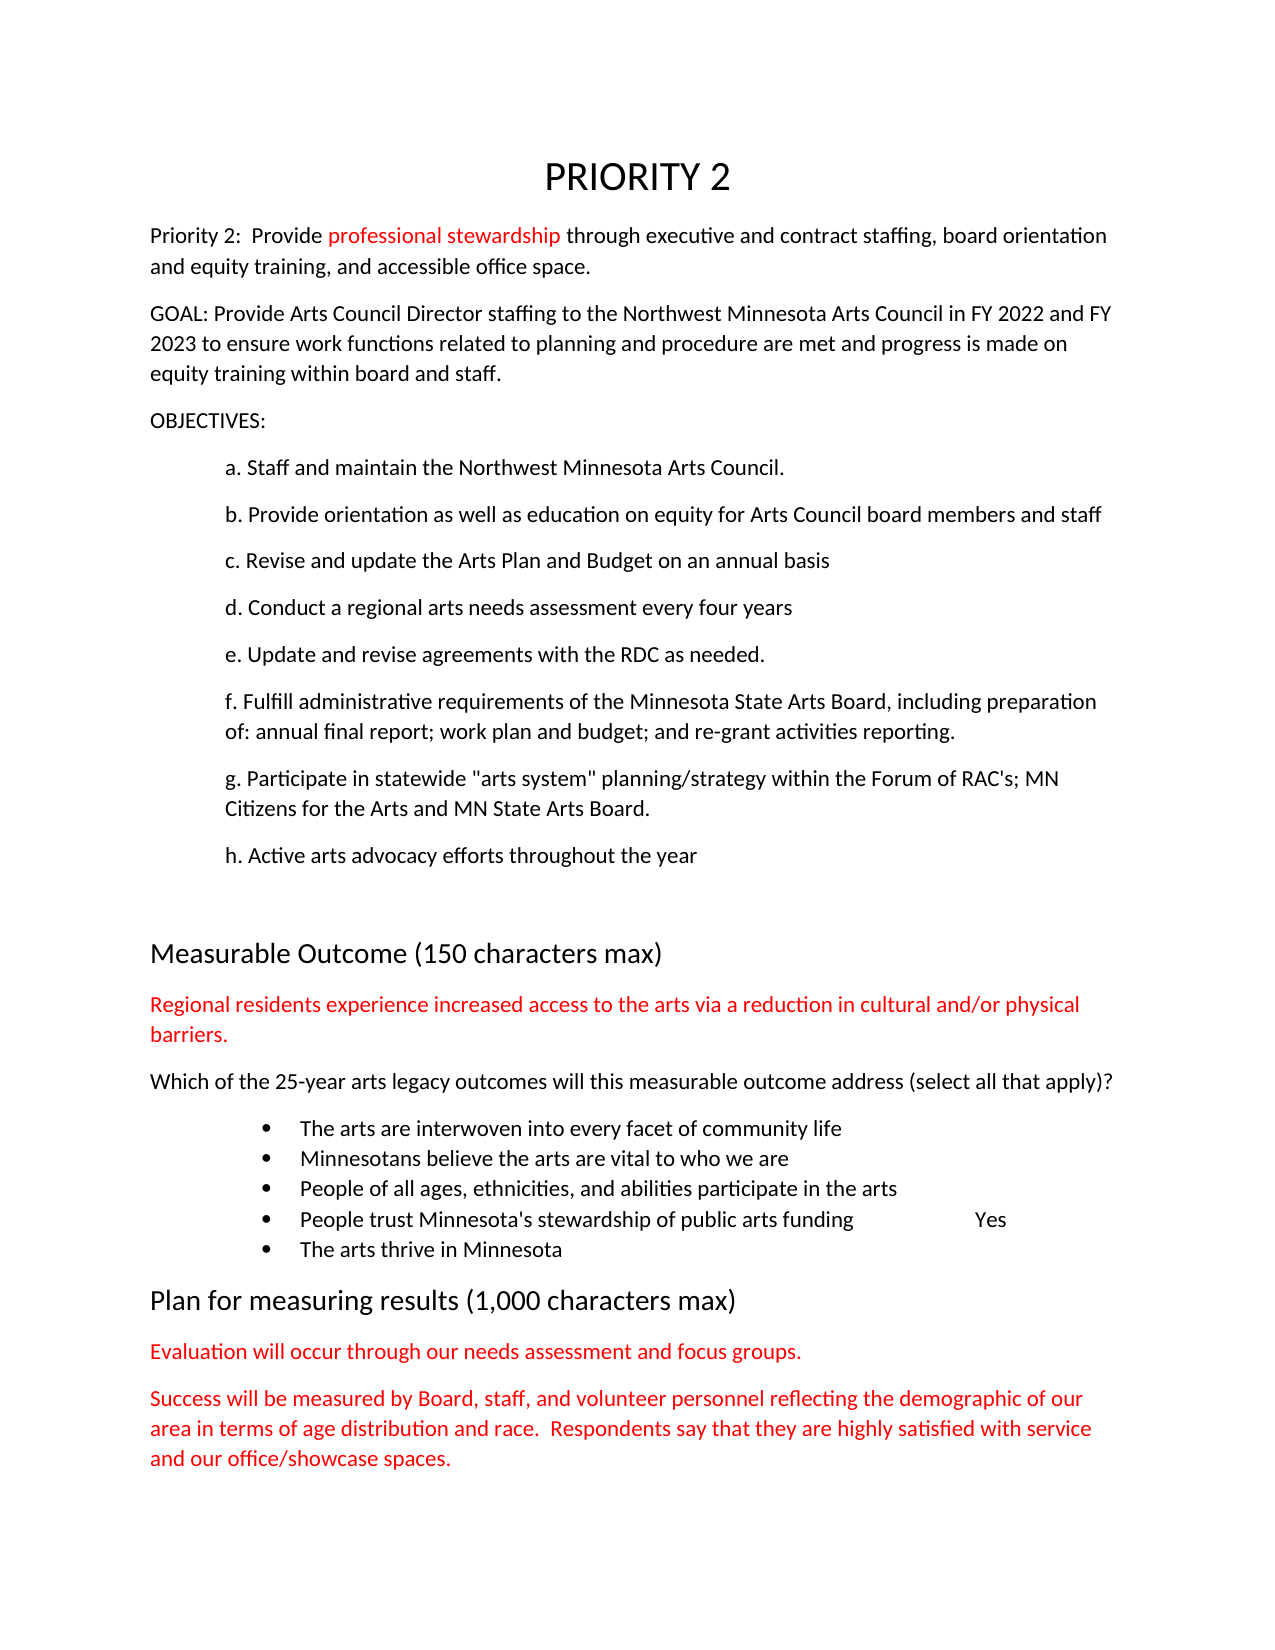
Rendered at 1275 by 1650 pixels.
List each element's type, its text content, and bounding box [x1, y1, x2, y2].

text c. Revise and update the Arts Plan and Budget on an annual basis [225, 547, 1125, 574]
text GOAL: Provide Arts Council Director staffing to the Northwest Minnesota Arts Council in FY 2022 and FY 2023 to ensure work functions related to planning and procedure are met and progress is made on equity training within board and staff. [150, 299, 1125, 387]
text Measurable Outcome (150 characters max) [150, 935, 1125, 971]
text Regional residents experience increased access to the arts via a reduction in cultural and/or physical barriers. [150, 990, 1125, 1048]
text b. Provide orientation as well as education on equity for Arts Council board members and staff [225, 500, 1125, 528]
text Success will be measured by Board, staff, and volunteer personnel reflecting the demographic of our area in terms of age distribution and race. Respondents say that they are highly satisfied with service and our office/showcase spaces. [150, 1384, 1125, 1472]
list The arts are interwoven into every facet of community life [262, 1114, 1125, 1142]
text e. Update and revise agreements with the RDC as needed. [225, 640, 1125, 668]
list People of all ages, ethnicities, and abilities participate in the arts [262, 1174, 1125, 1203]
text OBJECTIVES: [150, 406, 1125, 434]
text Which of the 25-year arts legacy outcomes will this measurable outcome address (select all that apply)? [150, 1067, 1125, 1095]
text Plan for measuring results (1,000 characters max) [150, 1282, 1125, 1317]
text Priority 2: Provide professional stewardship through executive and contract staffing, board orientation and equity training, and accessible office space. [150, 222, 1125, 280]
list People trust Minnesota's stewardship of public arts funding Yes [262, 1205, 1125, 1233]
text Evaluation will occur through our needs assessment and focus groups. [150, 1337, 1125, 1365]
list Minnesotans believe the arts are vital to who we are [262, 1144, 1125, 1172]
text h. Active arts advocacy efforts throughout the year [225, 841, 1125, 869]
text g. Participate in statewide "arts system" planning/strategy within the Forum of RAC's; MN Citizens for the Arts and MN State Arts Board. [225, 764, 1125, 822]
list The arts thrive in Minnesota [262, 1235, 1125, 1263]
text f. Fulfill administrative requirements of the Minnesota State Arts Board, including preparation of: annual final report; work plan and budget; and re-grant activities reporting. [225, 687, 1125, 745]
text a. Staff and maintain the Northwest Minnesota Arts Council. [225, 453, 1125, 481]
text d. Conduct a regional arts needs assessment every four years [225, 593, 1125, 621]
text PRIORITY 2 [150, 150, 1125, 201]
